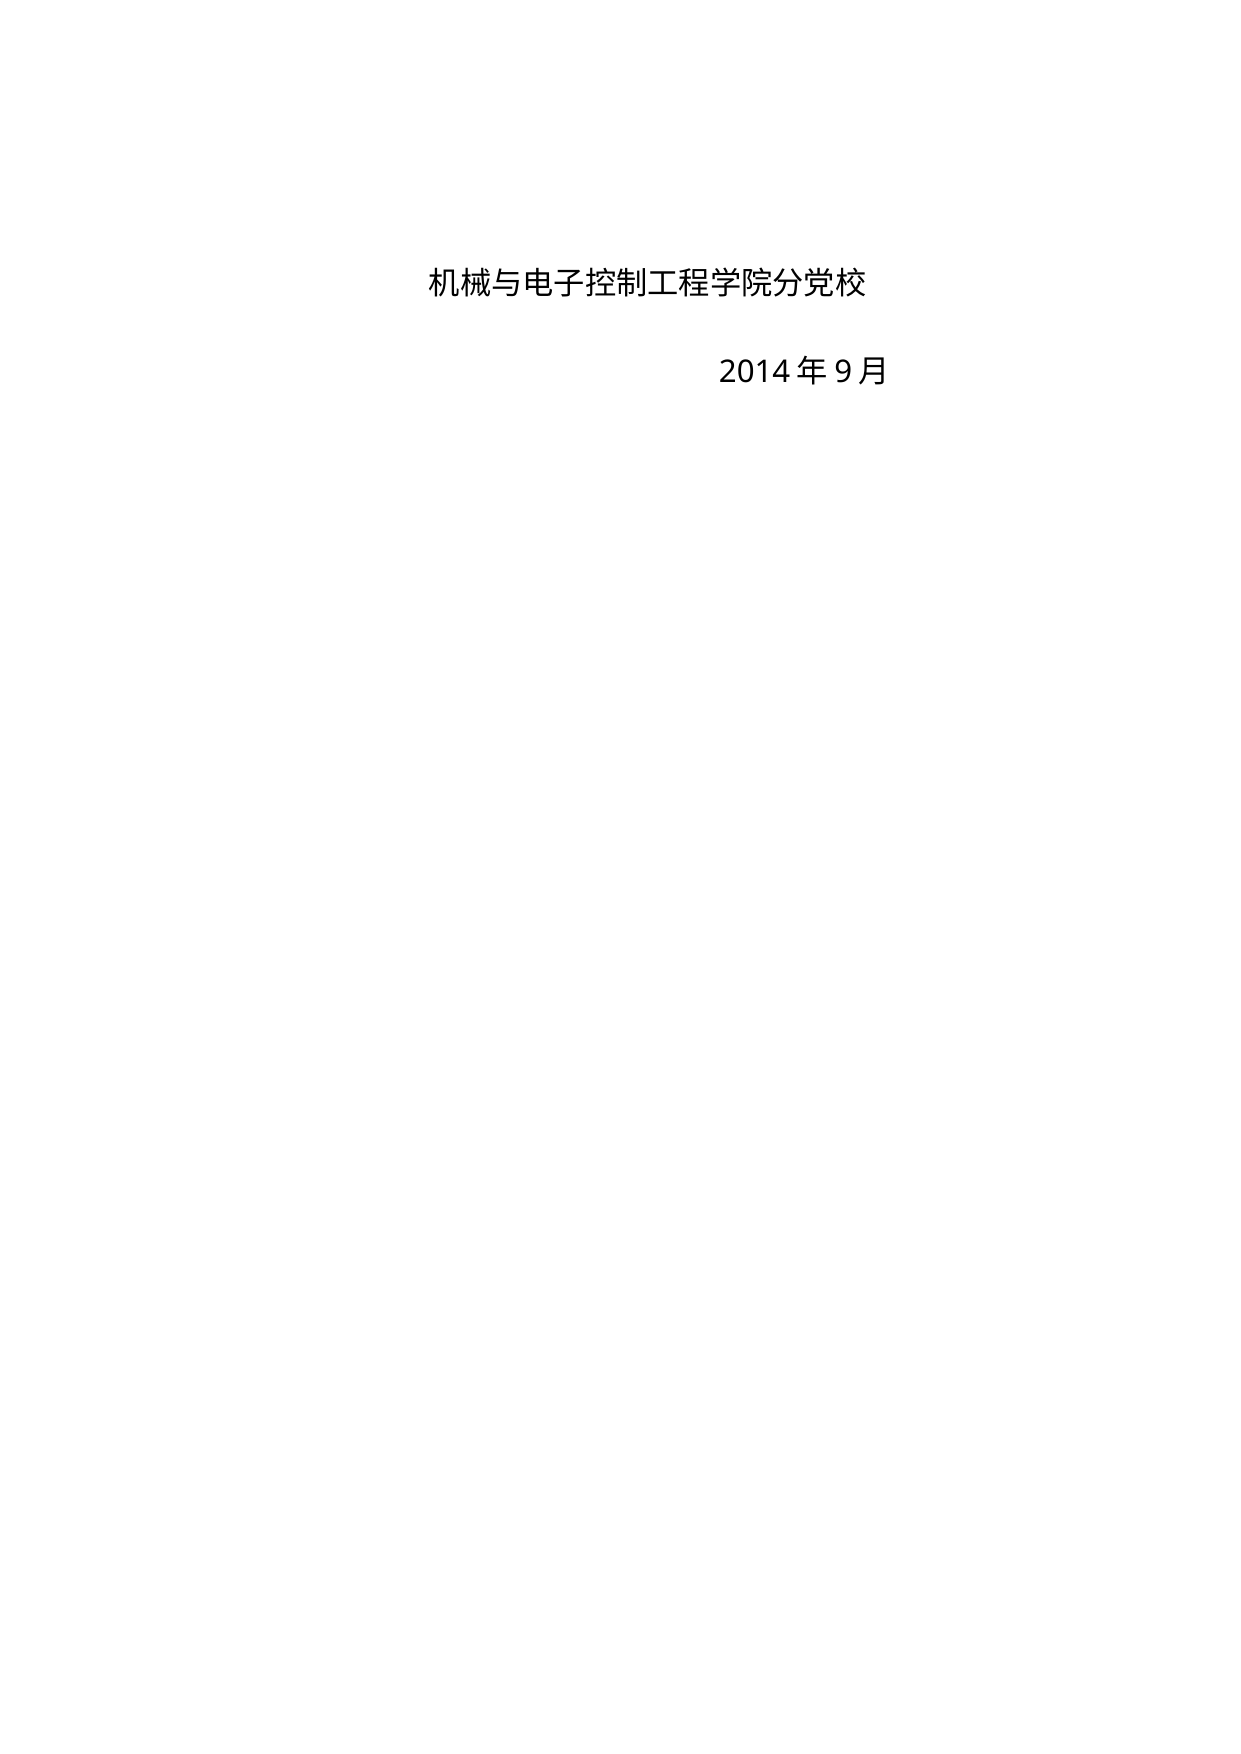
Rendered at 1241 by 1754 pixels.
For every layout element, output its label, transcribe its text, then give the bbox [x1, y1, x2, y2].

text 2014年9月 [187, 336, 1053, 401]
text 机械与电子控制工程学院分党校 [187, 248, 1053, 313]
